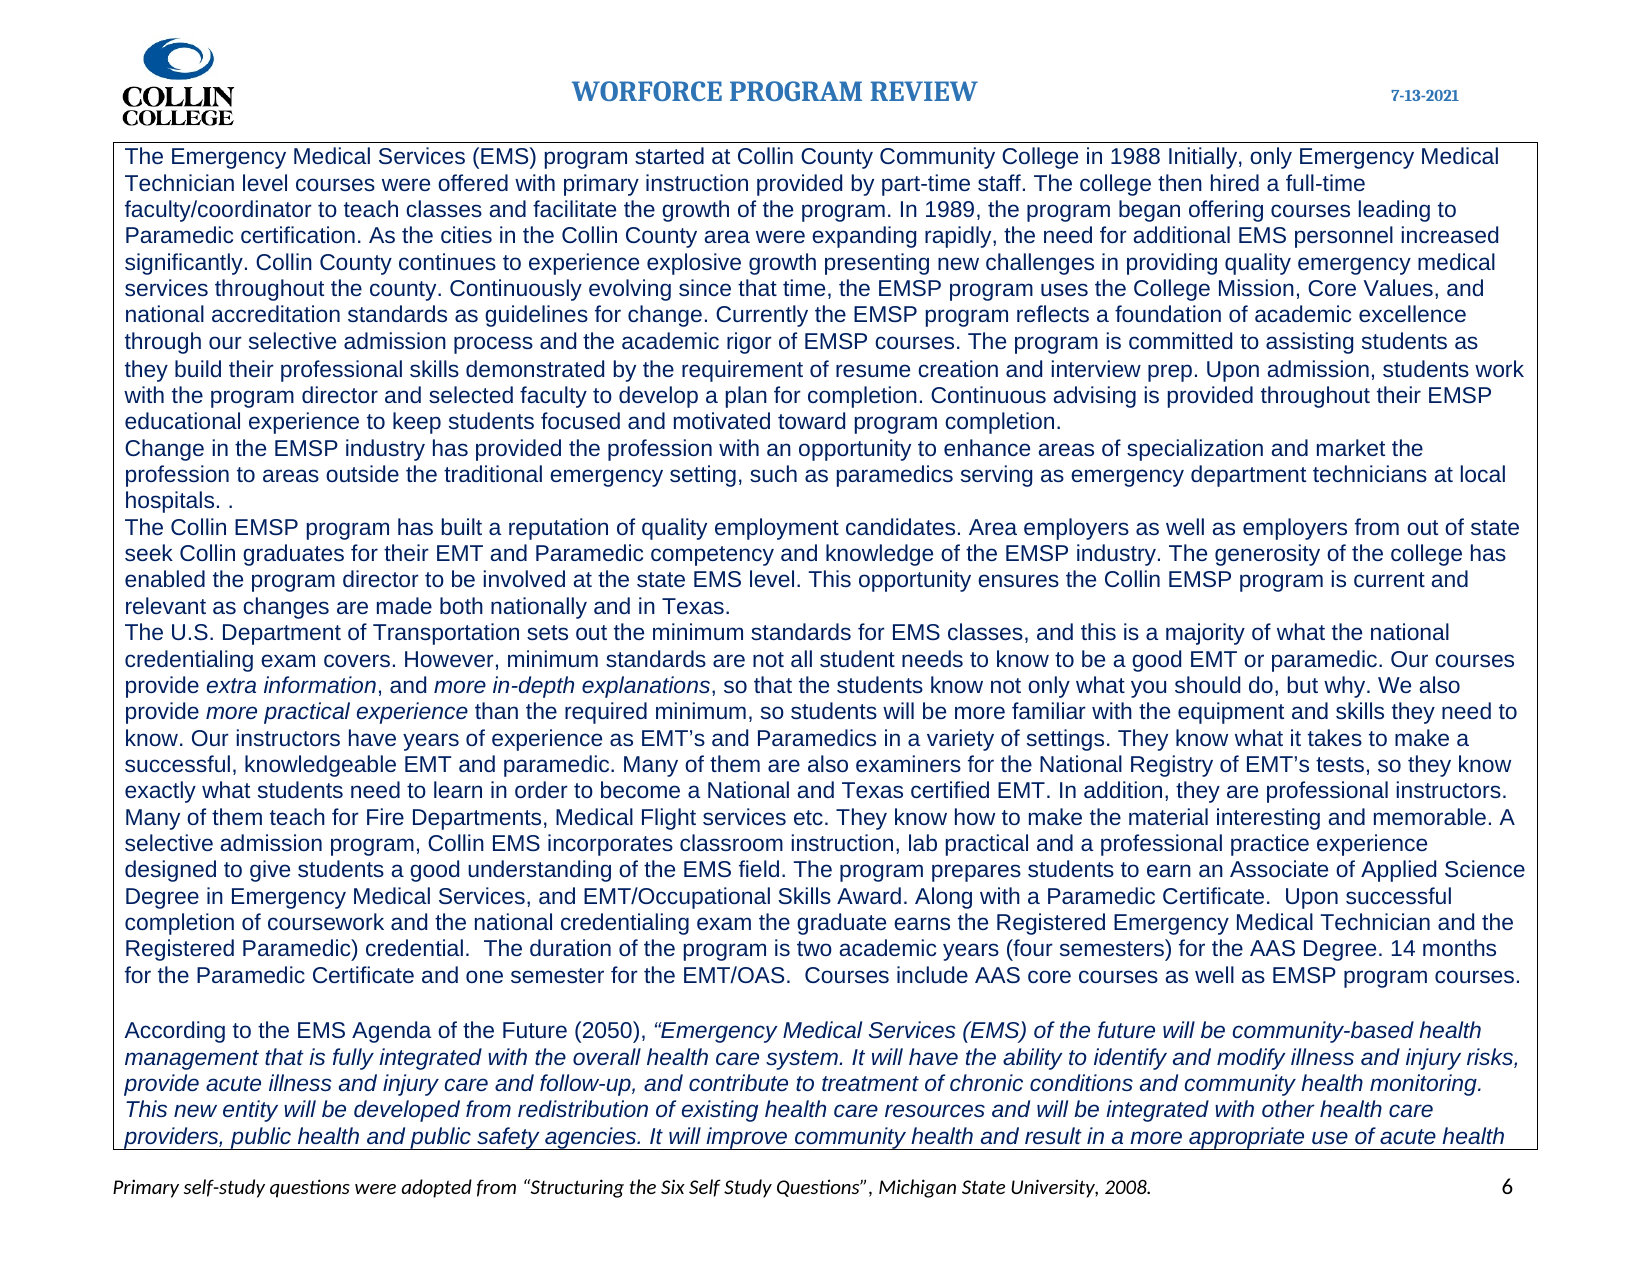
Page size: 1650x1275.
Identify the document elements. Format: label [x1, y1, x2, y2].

picture [120, 34, 236, 128]
